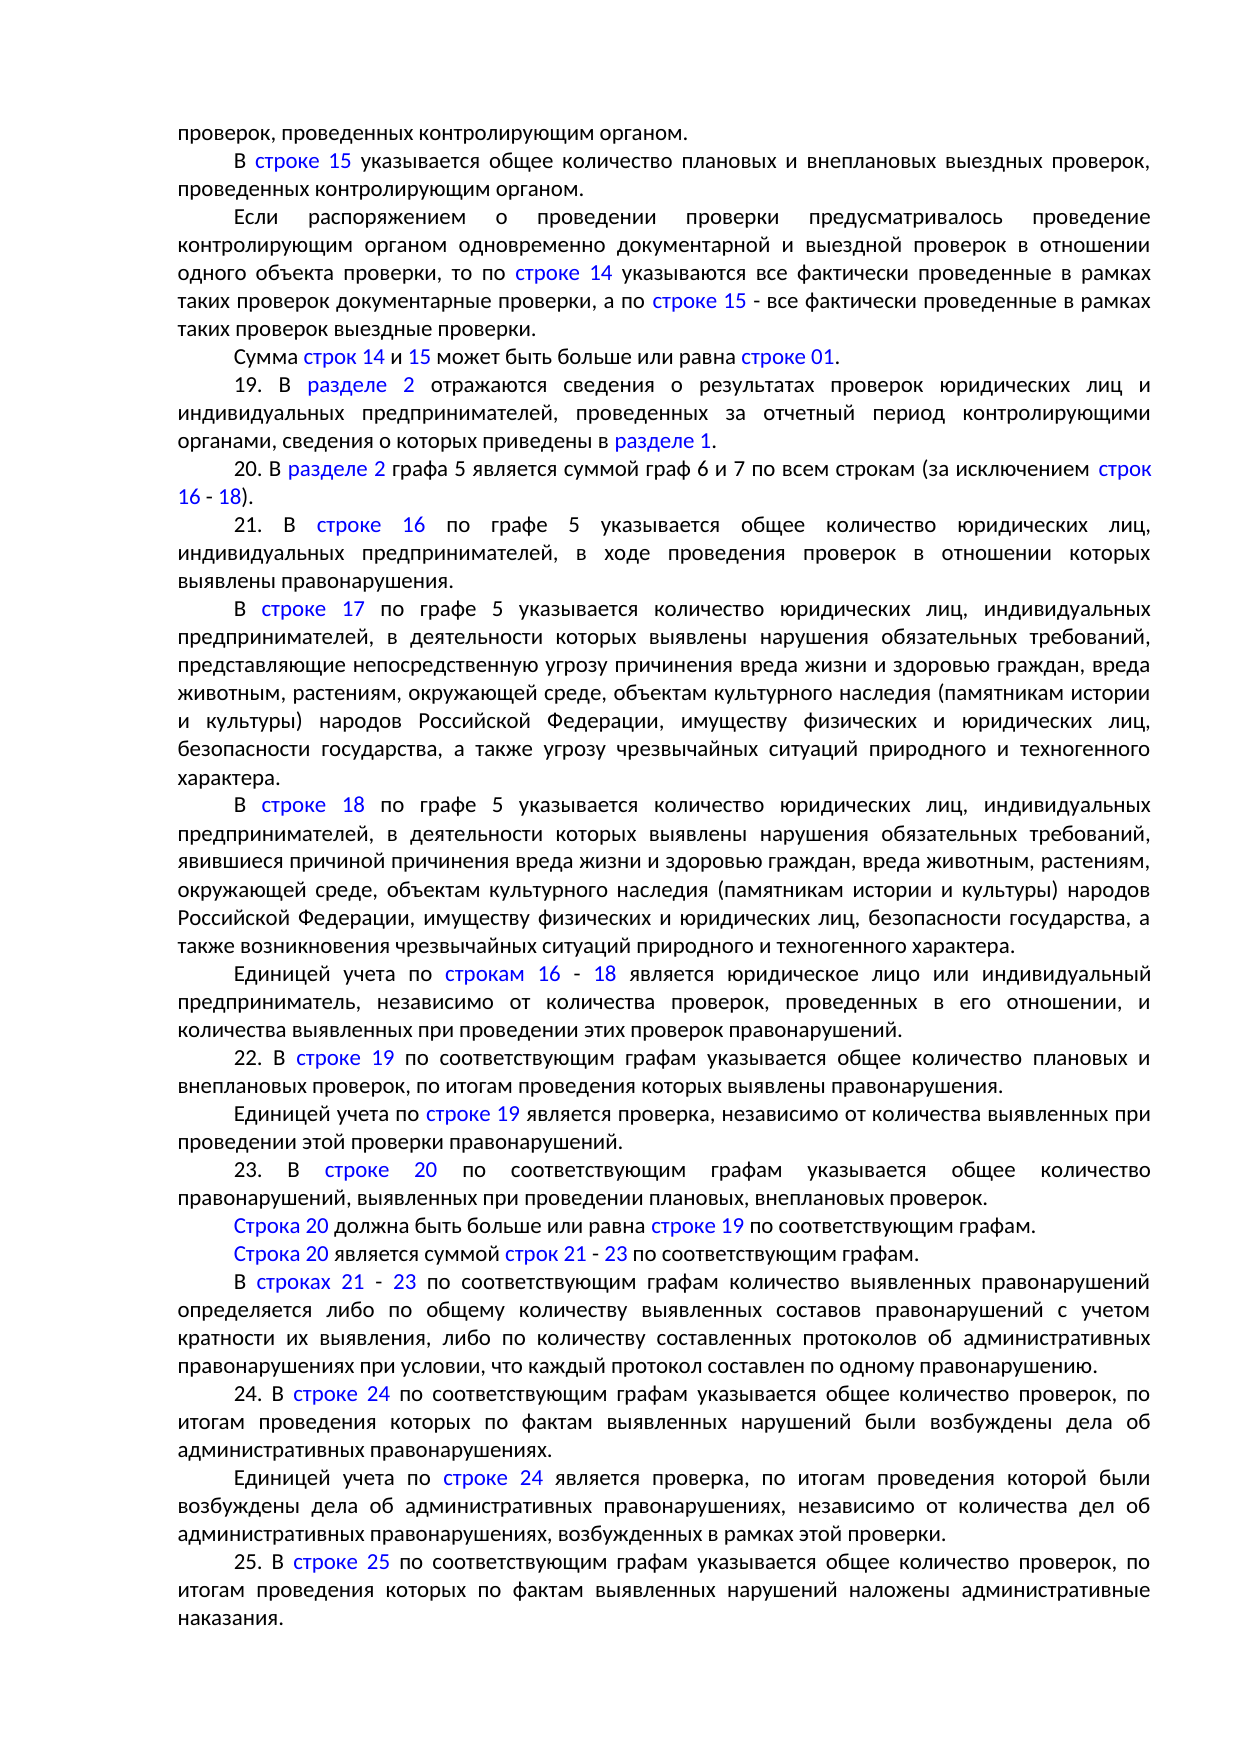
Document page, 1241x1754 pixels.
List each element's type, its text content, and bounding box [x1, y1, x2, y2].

text В строке 17 по графе 5 указывается количество юридических лиц, индивидуальных предпринимателей, в деятельности которых выявлены нарушения обязательных требований, представляющие непосредственную угрозу причинения вреда жизни и здоровью граждан, вреда животным, растениям, окружающей среде, объектам культурного наследия (памятникам истории и культуры) народов Российской Федерации, имуществу физических и юридических лиц, безопасности государства, а также угрозу чрезвычайных ситуаций природного и техногенного характера. [177, 594, 1152, 791]
text В строке 18 по графе 5 указывается количество юридических лиц, индивидуальных предпринимателей, в деятельности которых выявлены нарушения обязательных требований, явившиеся причиной причинения вреда жизни и здоровью граждан, вреда животным, растениям, окружающей среде, объектам культурного наследия (памятникам истории и культуры) народов Российской Федерации, имуществу физических и юридических лиц, безопасности государства, а также возникновения чрезвычайных ситуаций природного и техногенного характера. [177, 791, 1152, 959]
text 19. В разделе 2 отражаются сведения о результатах проверок юридических лиц и индивидуальных предпринимателей, проведенных за отчетный период контролирующими органами, сведения о которых приведены в разделе 1. [177, 370, 1152, 454]
text Единицей учета по строке 24 является проверка, по итогам проведения которой были возбуждены дела об административных правонарушениях, независимо от количества дел об административных правонарушениях, возбужденных в рамках этой проверки. [177, 1463, 1152, 1547]
text 23. В строке 20 по соответствующим графам указывается общее количество правонарушений, выявленных при проведении плановых, внеплановых проверок. [177, 1155, 1152, 1211]
text 20. В разделе 2 графа 5 является суммой граф 6 и 7 по всем строкам (за исключением строк 16 - 18). [177, 454, 1152, 510]
text Строка 20 является суммой строк 21 - 23 по соответствующим графам. [177, 1239, 1152, 1267]
text Единицей учета по строкам 16 - 18 является юридическое лицо или индивидуальный предприниматель, независимо от количества проверок, проведенных в его отношении, и количества выявленных при проведении этих проверок правонарушений. [177, 959, 1152, 1043]
text Если распоряжением о проведении проверки предусматривалось проведение контролирующим органом одновременно документарной и выездной проверок в отношении одного объекта проверки, то по строке 14 указываются все фактически проведенные в рамках таких проверок документарные проверки, а по строке 15 - все фактически проведенные в рамках таких проверок выездные проверки. [177, 202, 1152, 342]
text 21. В строке 16 по графе 5 указывается общее количество юридических лиц, индивидуальных предпринимателей, в ходе проведения проверок в отношении которых выявлены правонарушения. [177, 510, 1152, 594]
text Единицей учета по строке 19 является проверка, независимо от количества выявленных при проведении этой проверки правонарушений. [177, 1099, 1152, 1155]
text Строка 20 должна быть больше или равна строке 19 по соответствующим графам. [177, 1211, 1152, 1239]
text В строках 21 - 23 по соответствующим графам количество выявленных правонарушений определяется либо по общему количеству выявленных составов правонарушений с учетом кратности их выявления, либо по количеству составленных протоколов об административных правонарушениях при условии, что каждый протокол составлен по одному правонарушению. [177, 1267, 1152, 1379]
text 25. В строке 25 по соответствующим графам указывается общее количество проверок, по итогам проведения которых по фактам выявленных нарушений наложены административные наказания. [177, 1547, 1152, 1631]
text 24. В строке 24 по соответствующим графам указывается общее количество проверок, по итогам проведения которых по фактам выявленных нарушений были возбуждены дела об административных правонарушениях. [177, 1379, 1152, 1463]
text 22. В строке 19 по соответствующим графам указывается общее количество плановых и внеплановых проверок, по итогам проведения которых выявлены правонарушения. [177, 1043, 1152, 1099]
text Сумма строк 14 и 15 может быть больше или равна строке 01. [177, 342, 1152, 370]
text В строке 15 указывается общее количество плановых и внеплановых выездных проверок, проведенных контролирующим органом. [177, 146, 1152, 202]
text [177, 118, 1152, 146]
